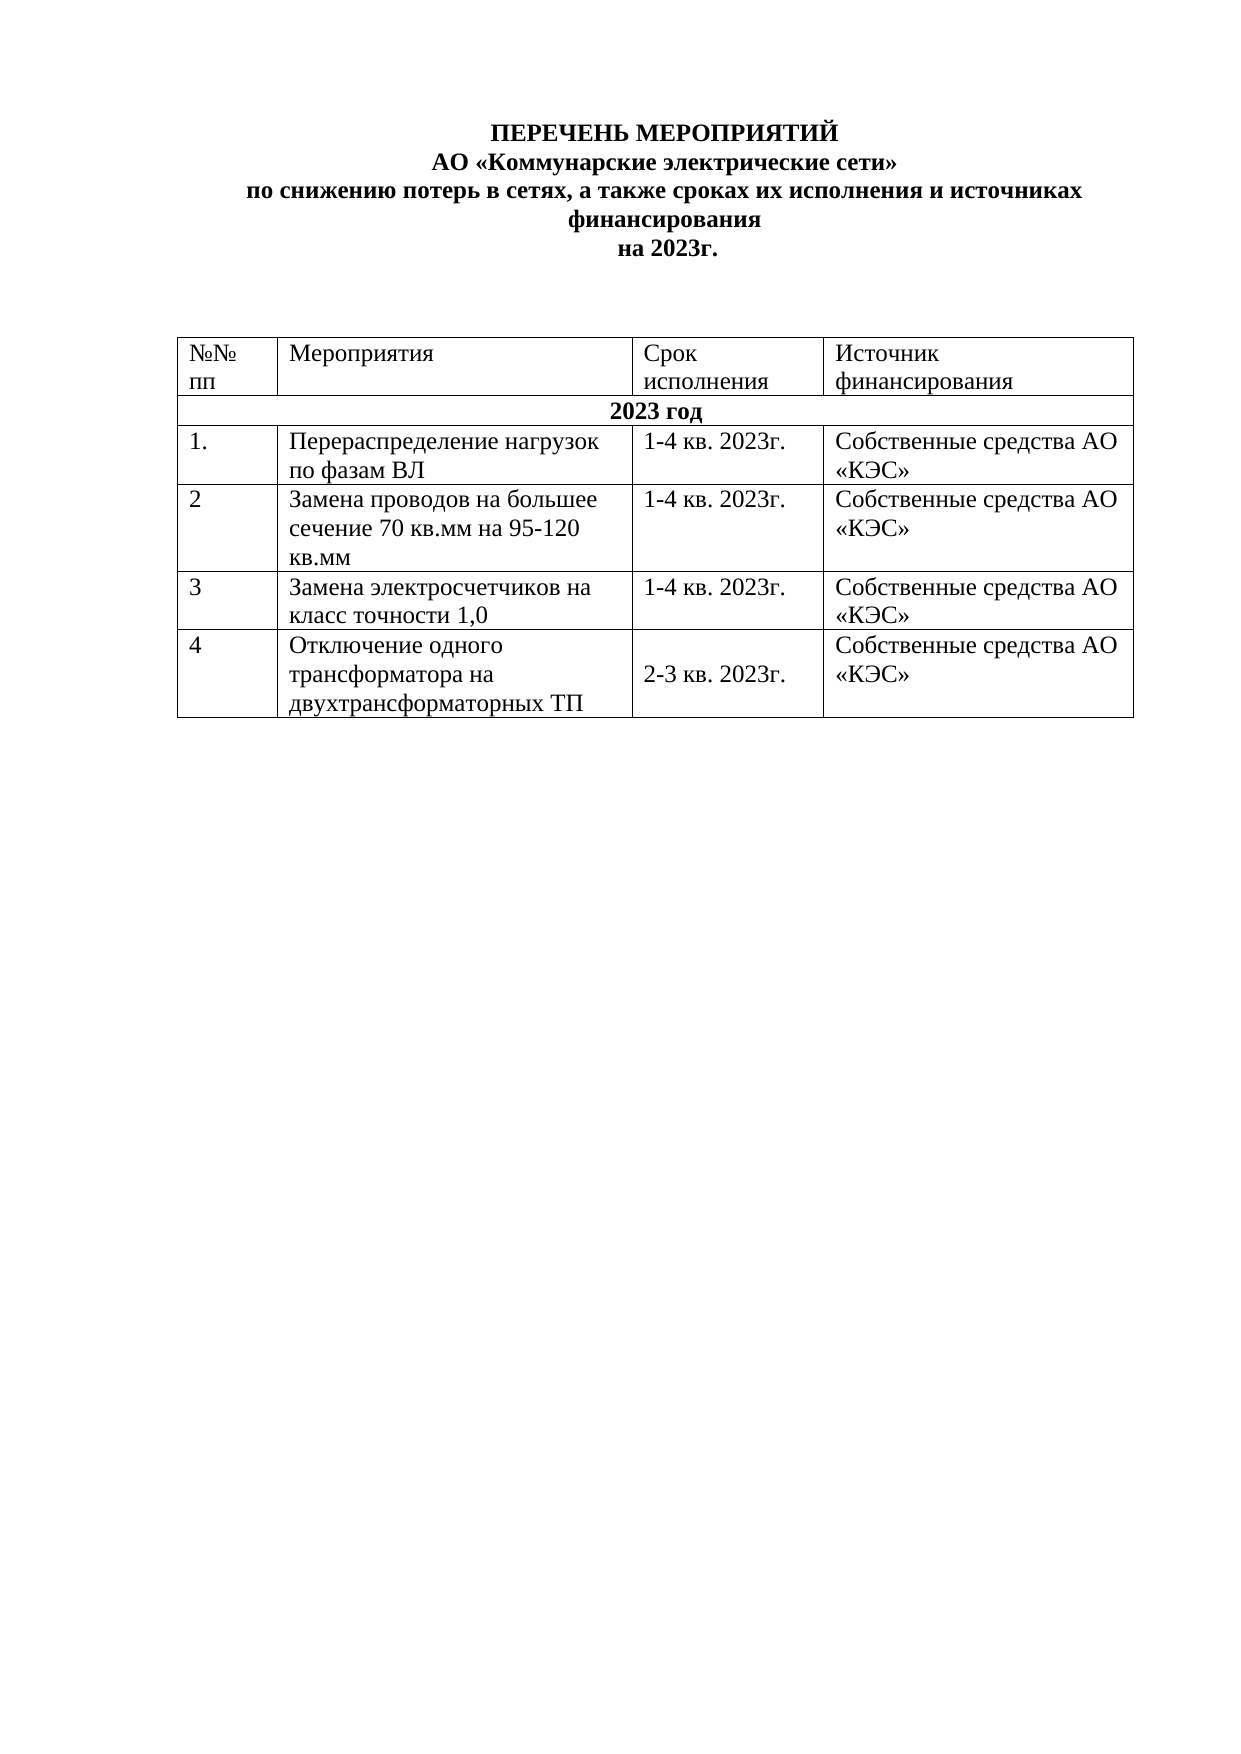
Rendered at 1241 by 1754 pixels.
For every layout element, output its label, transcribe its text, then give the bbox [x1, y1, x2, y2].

table_cell 4 [178, 630, 277, 717]
table_cell 1. [178, 426, 277, 483]
table_cell 2-3 кв. 2023г. [633, 630, 823, 717]
table_cell 2023 год [178, 396, 1133, 425]
text АО «Коммунарские электрические сети» [177, 147, 1152, 176]
table_cell Собственные средства АО «КЭС» [824, 630, 1133, 717]
table_cell Замена проводов на большее сечение 70 кв.мм на 95-120 кв.мм [278, 485, 632, 571]
table_header Источник финансирования [824, 338, 1133, 395]
table_cell Собственные средства АО «КЭС» [824, 485, 1133, 571]
table_cell Собственные средства АО «КЭС» [824, 572, 1133, 629]
table_cell 3 [178, 572, 277, 629]
table_cell 1-4 кв. 2023г. [633, 572, 823, 629]
table_header Срок исполнения [633, 338, 823, 395]
text ПЕРЕЧЕНЬ МЕРОПРИЯТИЙ [177, 118, 1152, 147]
table_cell Перераспределение нагрузок по фазам ВЛ [278, 426, 632, 483]
table_cell Отключение одного трансформатора на двухтрансформаторных ТП [278, 630, 632, 717]
table_cell Собственные средства АО «КЭС» [824, 426, 1133, 483]
text по снижению потерь в сетях, а также сроках их исполнения и источниках финансирования [177, 176, 1152, 233]
table_header Мероприятия [278, 338, 632, 395]
table_cell 1-4 кв. 2023г. [633, 426, 823, 483]
text на 2023г. [177, 233, 1152, 262]
table_cell 1-4 кв. 2023г. [633, 485, 823, 571]
table_cell 2 [178, 485, 277, 571]
table_cell Замена электросчетчиков на класс точности 1,0 [278, 572, 632, 629]
table_header №№ пп [178, 338, 277, 395]
